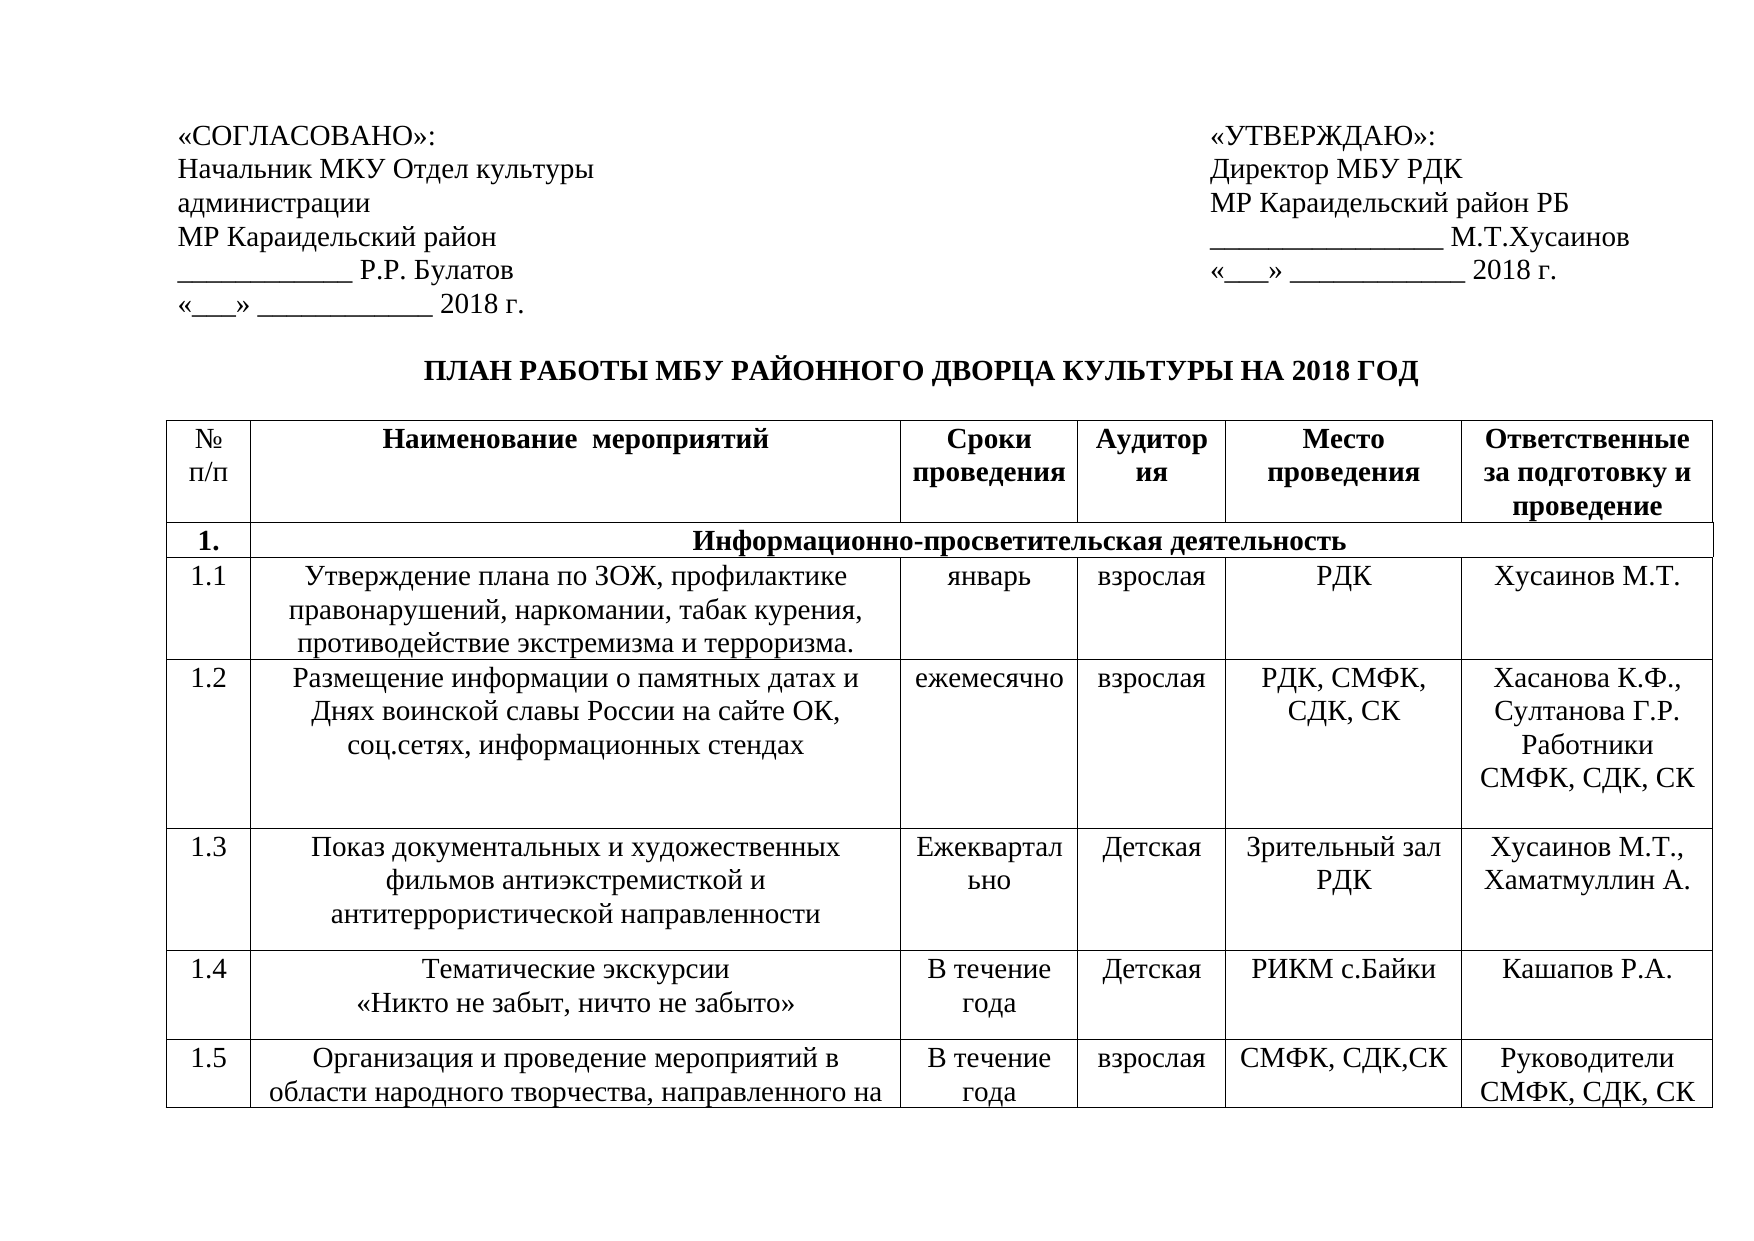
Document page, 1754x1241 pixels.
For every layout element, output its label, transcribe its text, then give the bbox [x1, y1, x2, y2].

table_header Место проведения [1226, 421, 1461, 522]
table_header Ответственные за подготовку и проведение [1462, 421, 1712, 522]
text «___» ____________ 2018 г. [177, 286, 1665, 319]
table_cell Кашапов Р.А. [1462, 951, 1712, 1039]
table_cell В течение года [901, 951, 1077, 1039]
table_cell Ежеквартально [901, 829, 1077, 950]
text ____________ Р.Р. Булатов «___» ____________ 2018 г. [177, 252, 1665, 286]
table_cell ежемесячно [901, 660, 1077, 828]
table_header Аудитория [1078, 421, 1225, 522]
table_cell Показ документальных и художественных фильмов антиэкстремисткой и антитеррористической направленности [251, 829, 900, 950]
table_cell Зрительный зал РДК [1226, 829, 1461, 950]
table_cell 1.2 [167, 660, 250, 828]
table_cell Хасанова К.Ф., Султанова Г.Р. Работники СМФК, СДК, СК [1462, 660, 1712, 828]
table_cell взрослая [1078, 660, 1225, 828]
table_cell В течение года [901, 1040, 1077, 1107]
table_cell РДК [1226, 558, 1461, 659]
table_cell СМФК, СДК,СК [1226, 1040, 1461, 1107]
text МР Караидельский район ________________ М.Т.Хусаинов [177, 219, 1665, 252]
table_header № п/п [167, 421, 250, 522]
table_cell Детская [1078, 829, 1225, 950]
text Начальник МКУ Отдел культуры Директор МБУ РДК [177, 152, 1665, 185]
table_cell РДК, СМФК, СДК, СК [1226, 660, 1461, 828]
table_cell Размещение информации о памятных датах и Днях воинской славы России на сайте ОК, соц.сетях, информационных стендах [251, 660, 900, 828]
table_cell 1.1 [167, 558, 250, 659]
table_cell 1.4 [167, 951, 250, 1039]
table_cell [1462, 1040, 1712, 1107]
table_header Наименование мероприятий [251, 421, 900, 522]
table_cell взрослая [1078, 558, 1225, 659]
table_cell взрослая [1078, 1040, 1225, 1107]
table_cell январь [901, 558, 1077, 659]
table_cell Детская [1078, 951, 1225, 1039]
table_header Сроки проведения [901, 421, 1077, 522]
table_cell Тематические экскурсии «Никто не забыт, ничто не забыто» [251, 951, 900, 1039]
table_cell Информационно-просветительская деятельность [251, 523, 1713, 557]
table_cell 1.5 [167, 1040, 250, 1107]
text ПЛАН РАБОТЫ МБУ РАЙОННОГО ДВОРЦА КУЛЬТУРЫ НА 2018 ГОД [177, 353, 1665, 386]
text администрации МР Караидельский район РБ [177, 185, 1665, 219]
table_cell 1. [167, 523, 250, 557]
table_cell 1.3 [167, 829, 250, 950]
table_cell Хусаинов М.Т., Хаматмуллин А. [1462, 829, 1712, 950]
table_cell Утверждение плана по ЗОЖ, профилактике правонарушений, наркомании, табак курения, противодействие экстремизма и терроризма. [251, 558, 900, 659]
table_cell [251, 1040, 900, 1107]
text «СОГЛАСОВАНО»: «УТВЕРЖДАЮ»: [177, 118, 1665, 152]
table_cell Хусаинов М.Т. [1462, 558, 1712, 659]
table_cell РИКМ с.Байки [1226, 951, 1461, 1039]
